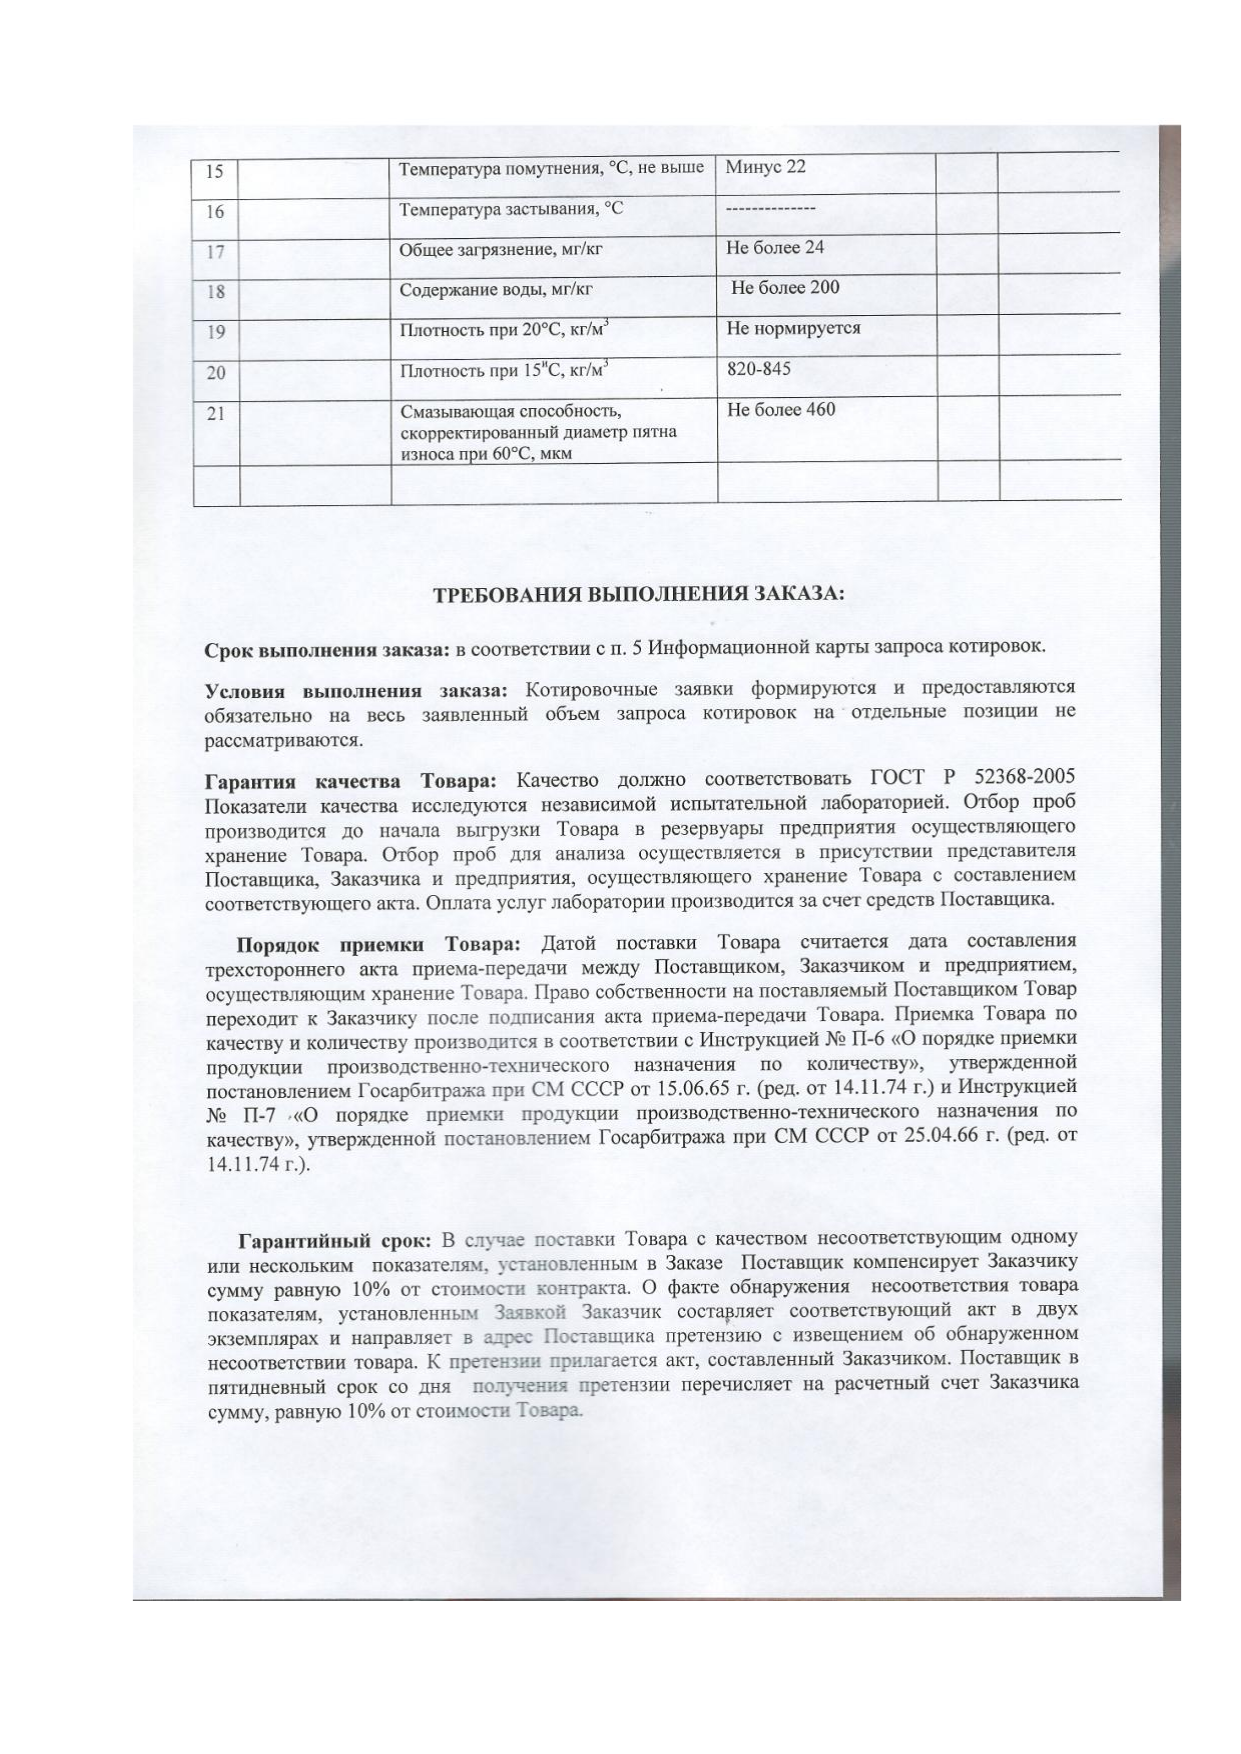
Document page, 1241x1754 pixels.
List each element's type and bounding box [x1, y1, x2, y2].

picture [132, 118, 1182, 1601]
